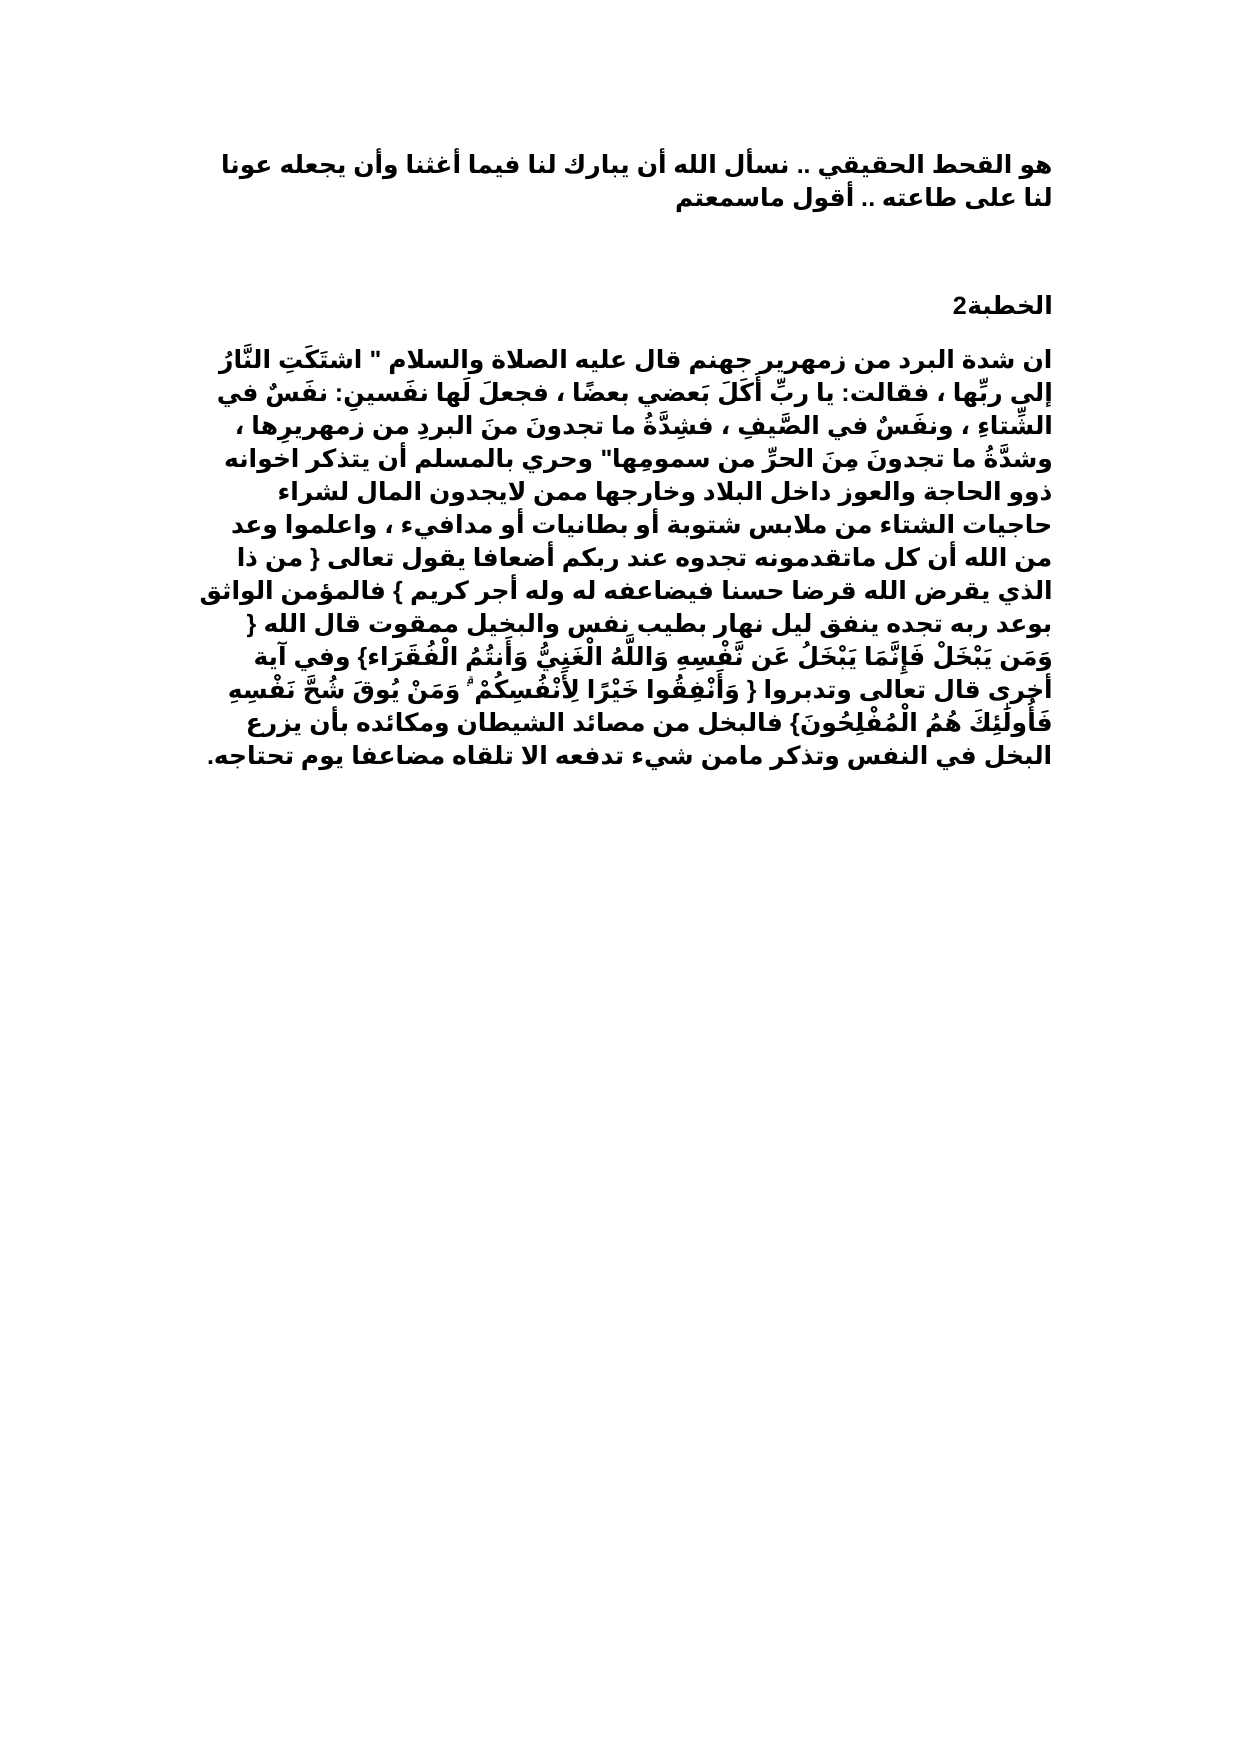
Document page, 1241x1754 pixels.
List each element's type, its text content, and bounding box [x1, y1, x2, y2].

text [187, 150, 1053, 212]
text ان شدة البرد من زمهرير جهنم قال عليه الصلاة والسلام " اشتَكَتِ النَّارُ إلى ربِّها ، فقالت: يا ربِّ أَكَلَ بَعضي بعضًا ، فجعلَ لَها نفَسينِ: نفَسٌ في الشِّتاءِ ، ونفَسٌ في الصَّيفِ ، فشِدَّةُ ما تجدونَ منَ البردِ من زمهريرِها ، وشدَّةُ ما تجدونَ مِنَ الحرِّ من سمومِها" وحري بالمسلم أن يتذكر اخوانه ذوو الحاجة والعوز داخل البلاد وخارجها ممن لايجدون المال لشراء حاجيات الشتاء من ملابس شتوبة أو بطانيات أو مدافيء ، واعلموا وعد من الله أن كل ماتقدمونه تجدوه عند ربكم أضعافا يقول تعالى { من ذا الذي يقرض الله قرضا حسنا فيضاعفه له وله أجر كريم } فالمؤمن الواثق بوعد ربه تجده ينفق ليل نهار بطيب نفس والبخيل ممقوت قال الله { وَمَن يَبْخَلْ فَإِنَّمَا يَبْخَلُ عَن نَّفْسِهِ وَاللَّهُ الْغَنِيُّ وَأَنتُمُ الْفُقَرَاء} وفي آية أخرى قال تعالى وتدبروا { وَأَنْفِقُوا خَيْرًا لِأَنْفُسِكُمْ ۗ وَمَنْ يُوقَ شُحَّ نَفْسِهِ فَأُولَٰئِكَ هُمُ الْمُفْلِحُونَ} فالبخل من مصائد الشيطان ومكائده بأن يزرع البخل في النفس وتذكر مامن شيء تدفعه الا تلقاه مضاعفا يوم تحتاجه. [187, 344, 1053, 769]
text الخطبة2 [187, 291, 1053, 319]
